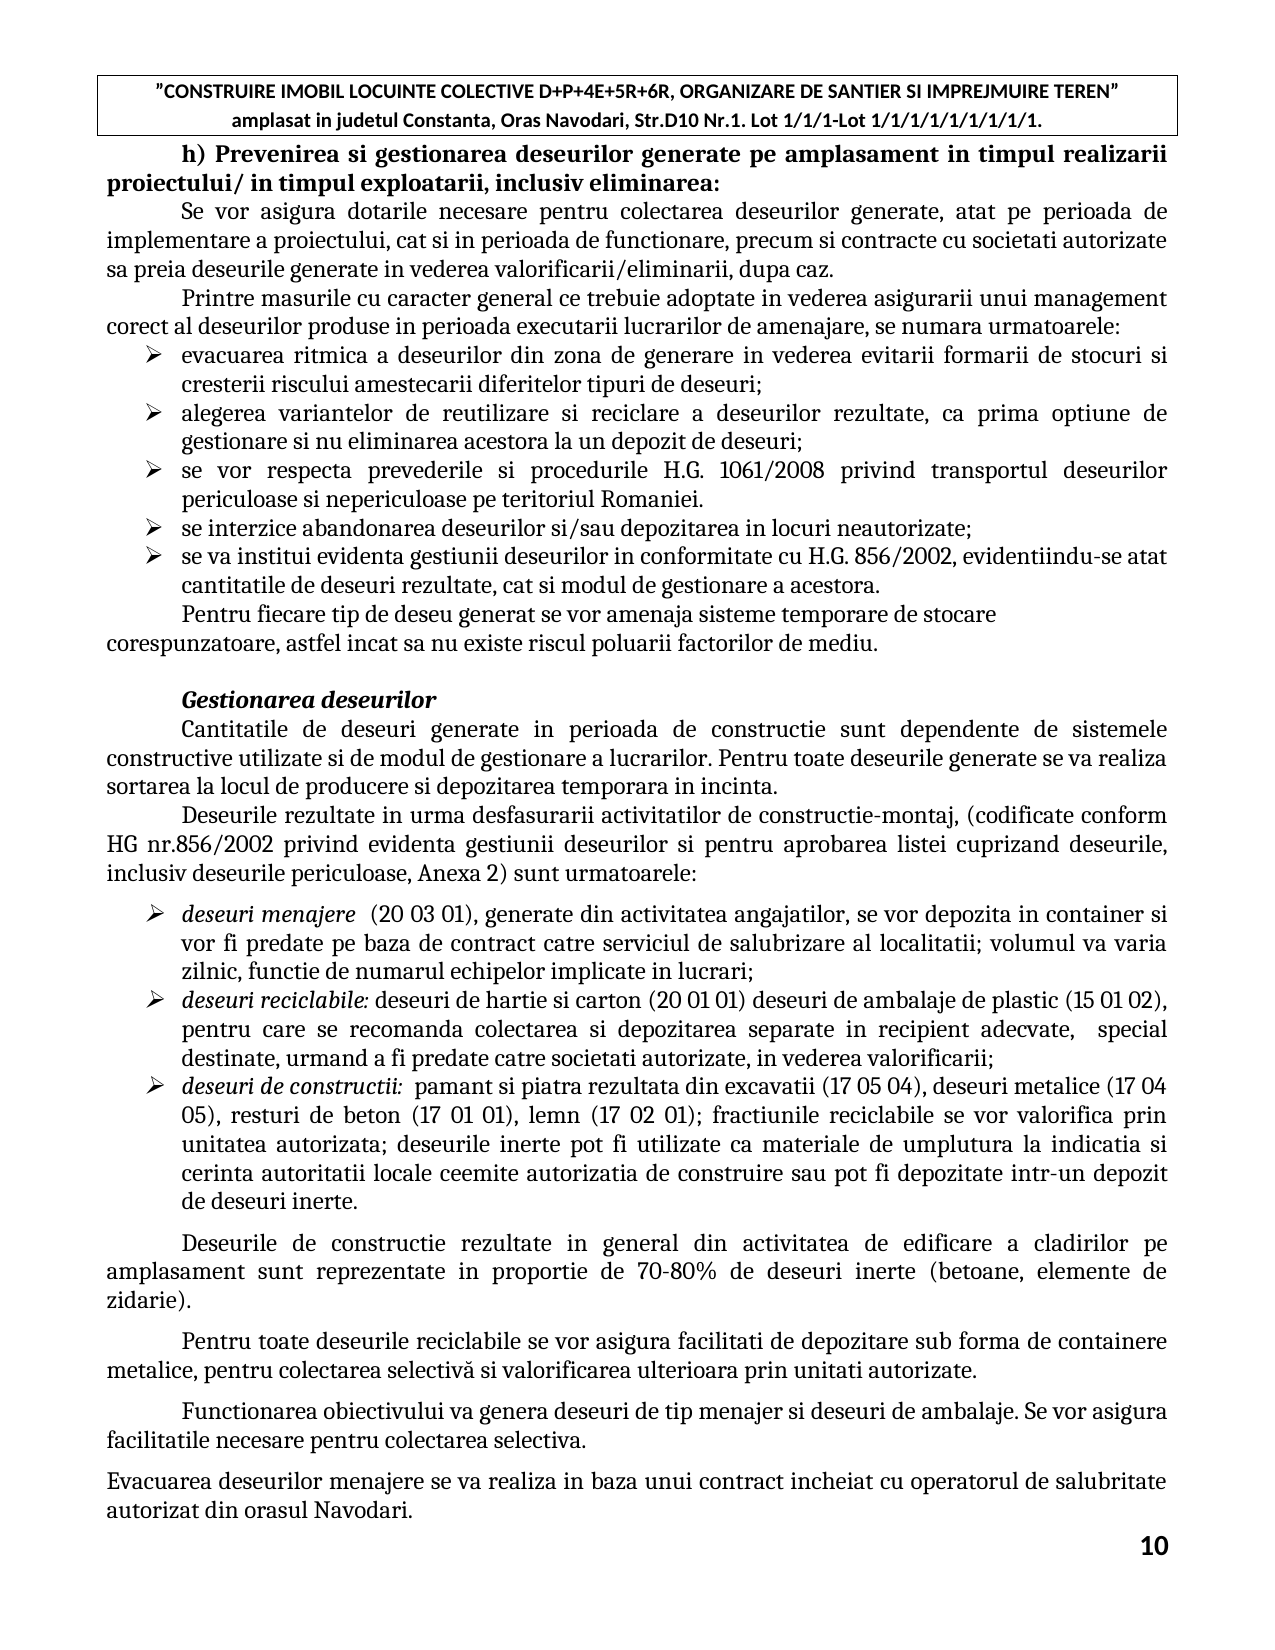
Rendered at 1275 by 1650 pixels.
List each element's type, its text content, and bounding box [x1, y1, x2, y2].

text Se vor asigura dotarile necesare pentru colectarea deseurilor generate, atat pe perioada de implementare a proiectului, cat si in perioada de functionare, precum si contracte cu societati autorizate sa preia deseurile generate in vederea valorificarii/eliminarii, dupa caz. [106, 197, 1169, 283]
text Deseurile de constructie rezultate in general din activitatea de edificare a cladirilor pe amplasament sunt reprezentate in proportie de 70-80% de deseuri inerte (betoane, elemente de zidarie). [106, 1228, 1169, 1315]
text Cantitatile de deseuri generate in perioada de constructie sunt dependente de sistemele constructive utilizate si de modul de gestionare a lucrarilor. Pentru toate deseurile generate se va realiza sortarea la locul de producere si depozitarea temporara in incinta. [106, 715, 1169, 801]
text Printre masurile cu caracter general ce trebuie adoptate in vederea asigurarii unui management corect al deseurilor produse in perioada executarii lucrarilor de amenajare, se numara urmatoarele: [106, 283, 1169, 341]
text Gestionarea deseurilor [106, 686, 1169, 715]
text Functionarea obiectivului va genera deseuri de tip menajer si deseuri de ambalaje. Se vor asigura facilitatile necesare pentru colectarea selectiva. [106, 1397, 1169, 1455]
text Pentru toate deseurile reciclabile se vor asigura facilitati de depozitare sub forma de containere metalice, pentru colectarea selectivă si valorificarea ulterioara prin unitati autorizate. [106, 1327, 1169, 1385]
list alegerea variantelor de reutilizare si reciclare a deseurilor rezultate, ca prima optiune de gestionare si nu eliminarea acestora la un depozit de deseuri; [144, 398, 1169, 456]
list se va institui evidenta gestiunii deseurilor in conformitate cu H.G. 856/2002, evidentiindu-se atat cantitatile de deseuri rezultate, cat si modul de gestionare a acestora. [144, 542, 1169, 600]
list Pentru fiecare tip de deseu generat se vor amenaja sisteme temporare de stocare [181, 600, 1169, 628]
list deseuri reciclabile: deseuri de hartie si carton (20 01 01) deseuri de ambalaje de plastic (15 01 02), pentru care se recomanda colectarea si depozitarea separate in recipient adecvate, special destinate, urmand a fi predate catre societati autorizate, in vederea valorificarii; [144, 986, 1169, 1072]
list se vor respecta prevederile si procedurile H.G. 1061/2008 privind transportul deseurilor periculoase si nepericuloase pe teritoriul Romaniei. [144, 456, 1169, 513]
text Evacuarea deseurilor menajere se va realiza in baza unui contract incheiat cu operatorul de salubritate autorizat din orasul Navodari. [106, 1467, 1169, 1525]
list deseuri menajere (20 03 01), generate din activitatea angajatilor, se vor depozita in container si vor fi predate pe baza de contract catre serviciul de salubrizare al localitatii; volumul va varia zilnic, functie de numarul echipelor implicate in lucrari; [144, 900, 1169, 986]
text h) Prevenirea si gestionarea deseurilor generate pe amplasament in timpul realizarii proiectului/ in timpul exploatarii, inclusiv eliminarea: [106, 140, 1169, 197]
text corespunzatoare, astfel incat sa nu existe riscul poluarii factorilor de mediu. [106, 628, 1169, 657]
text Deseurile rezultate in urma desfasurarii activitatilor de constructie-montaj, (codificate conform HG nr.856/2002 privind evidenta gestiunii deseurilor si pentru aprobarea listei cuprizand deseurile, inclusiv deseurile periculoase, Anexa 2) sunt urmatoarele: [106, 801, 1169, 887]
list deseuri de constructii: pamant si piatra rezultata din excavatii (17 05 04), deseuri metalice (17 04 05), resturi de beton (17 01 01), lemn (17 02 01); fractiunile reciclabile se vor valorifica prin unitatea autorizata; deseurile inerte pot fi utilizate ca materiale de umplutura la indicatia si cerinta autoritatii locale ceemite autorizatia de construire sau pot fi depozitate intr-un depozit de deseuri inerte. [144, 1072, 1169, 1216]
list se interzice abandonarea deseurilor si/sau depozitarea in locuri neautorizate; [144, 513, 1169, 542]
list evacuarea ritmica a deseurilor din zona de generare in vederea evitarii formarii de stocuri si cresterii riscului amestecarii diferitelor tipuri de deseuri; [144, 341, 1169, 398]
